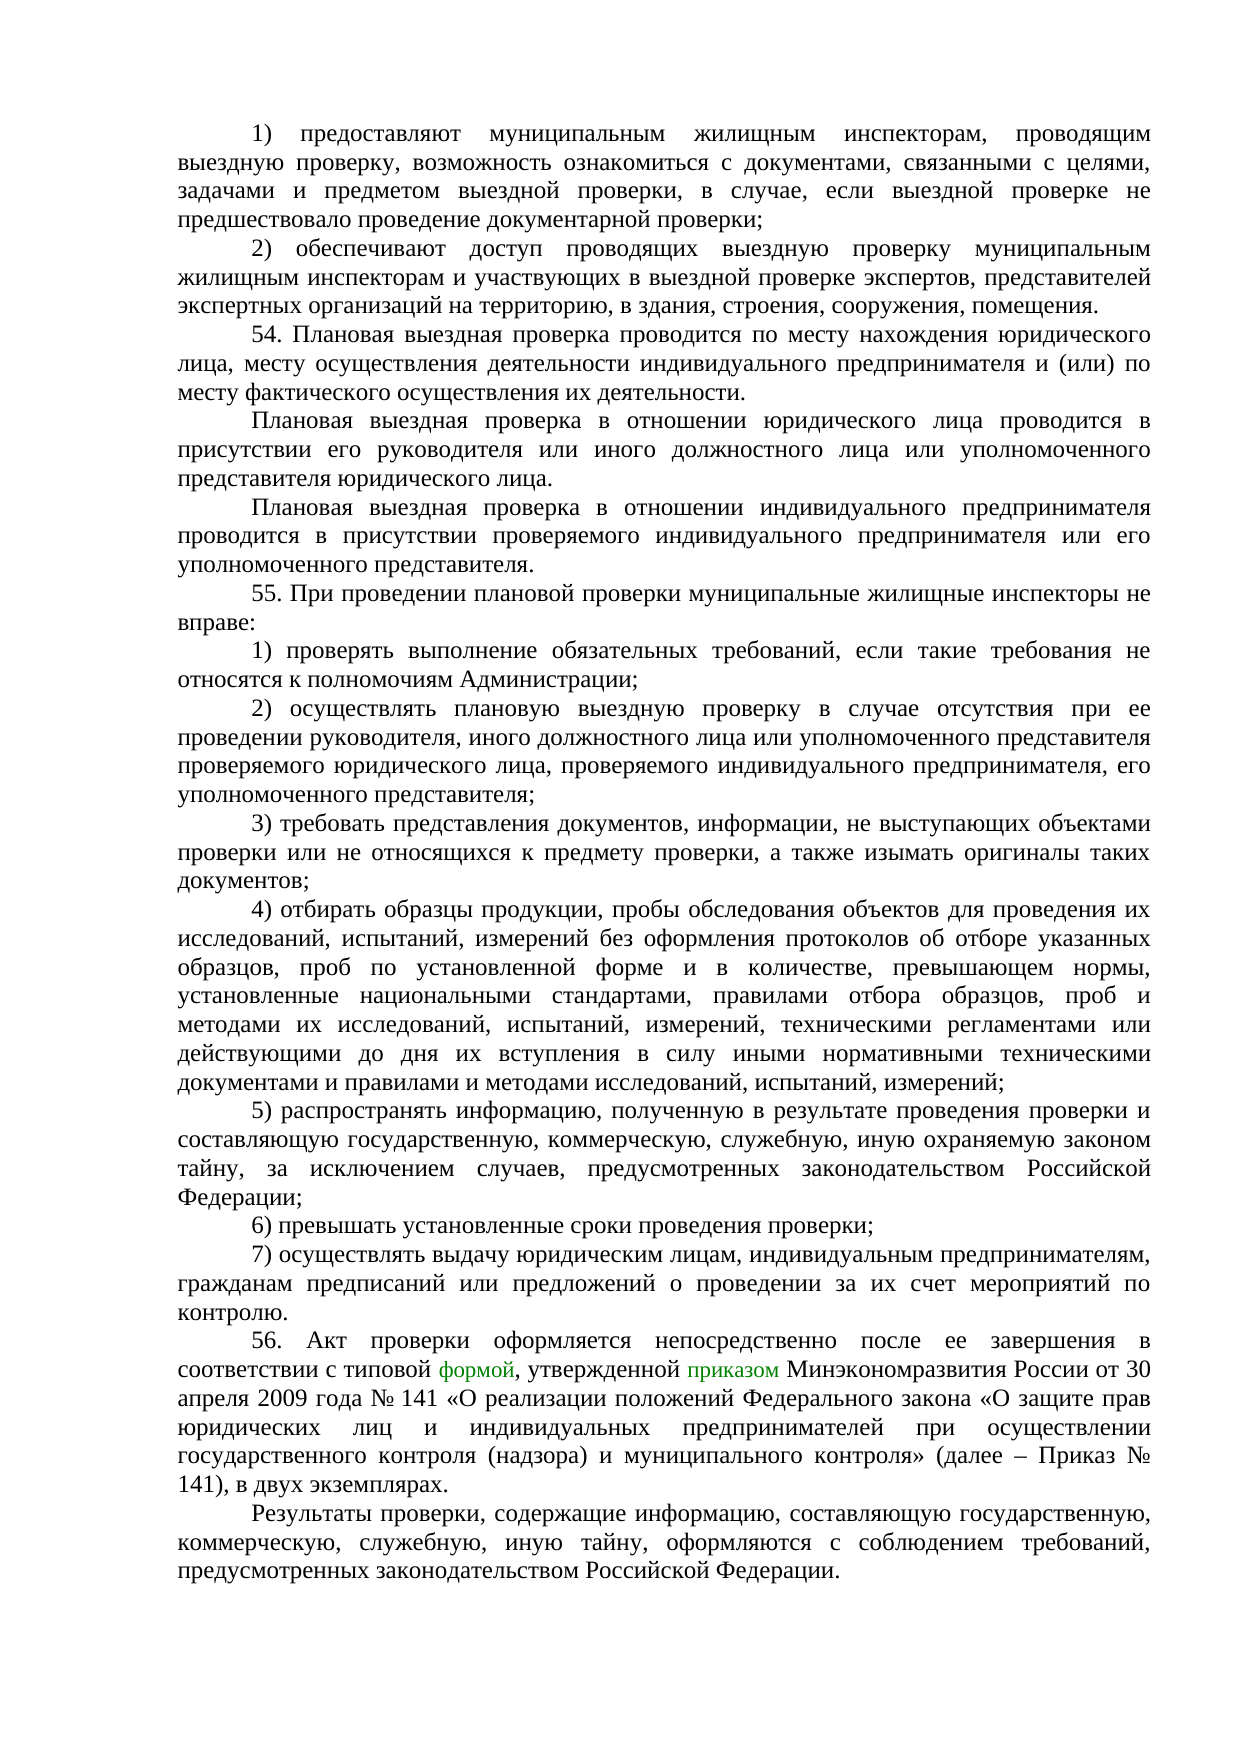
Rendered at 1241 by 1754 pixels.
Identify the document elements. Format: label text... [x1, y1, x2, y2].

text 4) отбирать образцы продукции, пробы обследования объектов для проведения их исследований, испытаний, измерений без оформления протоколов об отборе указанных образцов, проб по установленной форме и в количестве, превышающем нормы, установленные национальными стандартами, правилами отбора образцов, проб и методами их исследований, испытаний, измерений, техническими регламентами или действующими до дня их вступления в силу иными нормативными техническими документами и правилами и методами исследований, испытаний, измерений; [177, 894, 1152, 1096]
text 6) превышать установленные сроки проведения проверки; [177, 1211, 1152, 1239]
text Плановая выездная проверка в отношении индивидуального предпринимателя проводится в присутствии проверяемого индивидуального предпринимателя или его уполномоченного представителя. [177, 492, 1152, 578]
text 7) осуществлять выдачу юридическим лицам, индивидуальным предпринимателям, гражданам предписаний или предложений о проведении за их счет мероприятий по контролю. [177, 1239, 1152, 1326]
text Плановая выездная проверка в отношении юридического лица проводится в присутствии его руководителя или иного должностного лица или уполномоченного представителя юридического лица. [177, 406, 1152, 492]
text Результаты проверки, содержащие информацию, составляющую государственную, коммерческую, служебную, иную тайну, оформляются с соблюдением требований, предусмотренных законодательством Российской Федерации. [177, 1498, 1152, 1584]
text 5) распространять информацию, полученную в результате проведения проверки и составляющую государственную, коммерческую, служебную, иную охраняемую законом тайну, за исключением случаев, предусмотренных законодательством Российской Федерации; [177, 1096, 1152, 1211]
text 56. Акт проверки оформляется непосредственно после ее завершения в соответствии с типовой формой, утвержденной приказом Минэкономразвития России от 30 апреля 2009 года № 141 «О реализации положений Федерального закона «О защите прав юридических лиц и индивидуальных предпринимателей при осуществлении государственного контроля (надзора) и муниципального контроля» (далее – Приказ № 141), в двух экземплярах. [177, 1326, 1152, 1498]
text 2) осуществлять плановую выездную проверку в случае отсутствия при ее проведении руководителя, иного должностного лица или уполномоченного представителя проверяемого юридического лица, проверяемого индивидуального предпринимателя, его уполномоченного представителя; [177, 693, 1152, 808]
text 2) обеспечивают доступ проводящих выездную проверку муниципальным жилищным инспекторам и участвующих в выездной проверке экспертов, представителей экспертных организаций на территорию, в здания, строения, сооружения, помещения. [177, 233, 1152, 319]
text 1) предоставляют муниципальным жилищным инспекторам, проводящим выездную проверку, возможность ознакомиться с документами, связанными с целями, задачами и предметом выездной проверки, в случае, если выездной проверке не предшествовало проведение документарной проверки; [177, 118, 1152, 233]
text 1) проверять выполнение обязательных требований, если такие требования не относятся к полномочиям Администрации; [177, 636, 1152, 693]
text 54. Плановая выездная проверка проводится по месту нахождения юридического лица, месту осуществления деятельности индивидуального предпринимателя и (или) по месту фактического осуществления их деятельности. [177, 319, 1152, 406]
text 55. При проведении плановой проверки муниципальные жилищные инспекторы не вправе: [177, 578, 1152, 636]
text 3) требовать представления документов, информации, не выступающих объектами проверки или не относящихся к предмету проверки, а также изымать оригиналы таких документов; [177, 808, 1152, 894]
